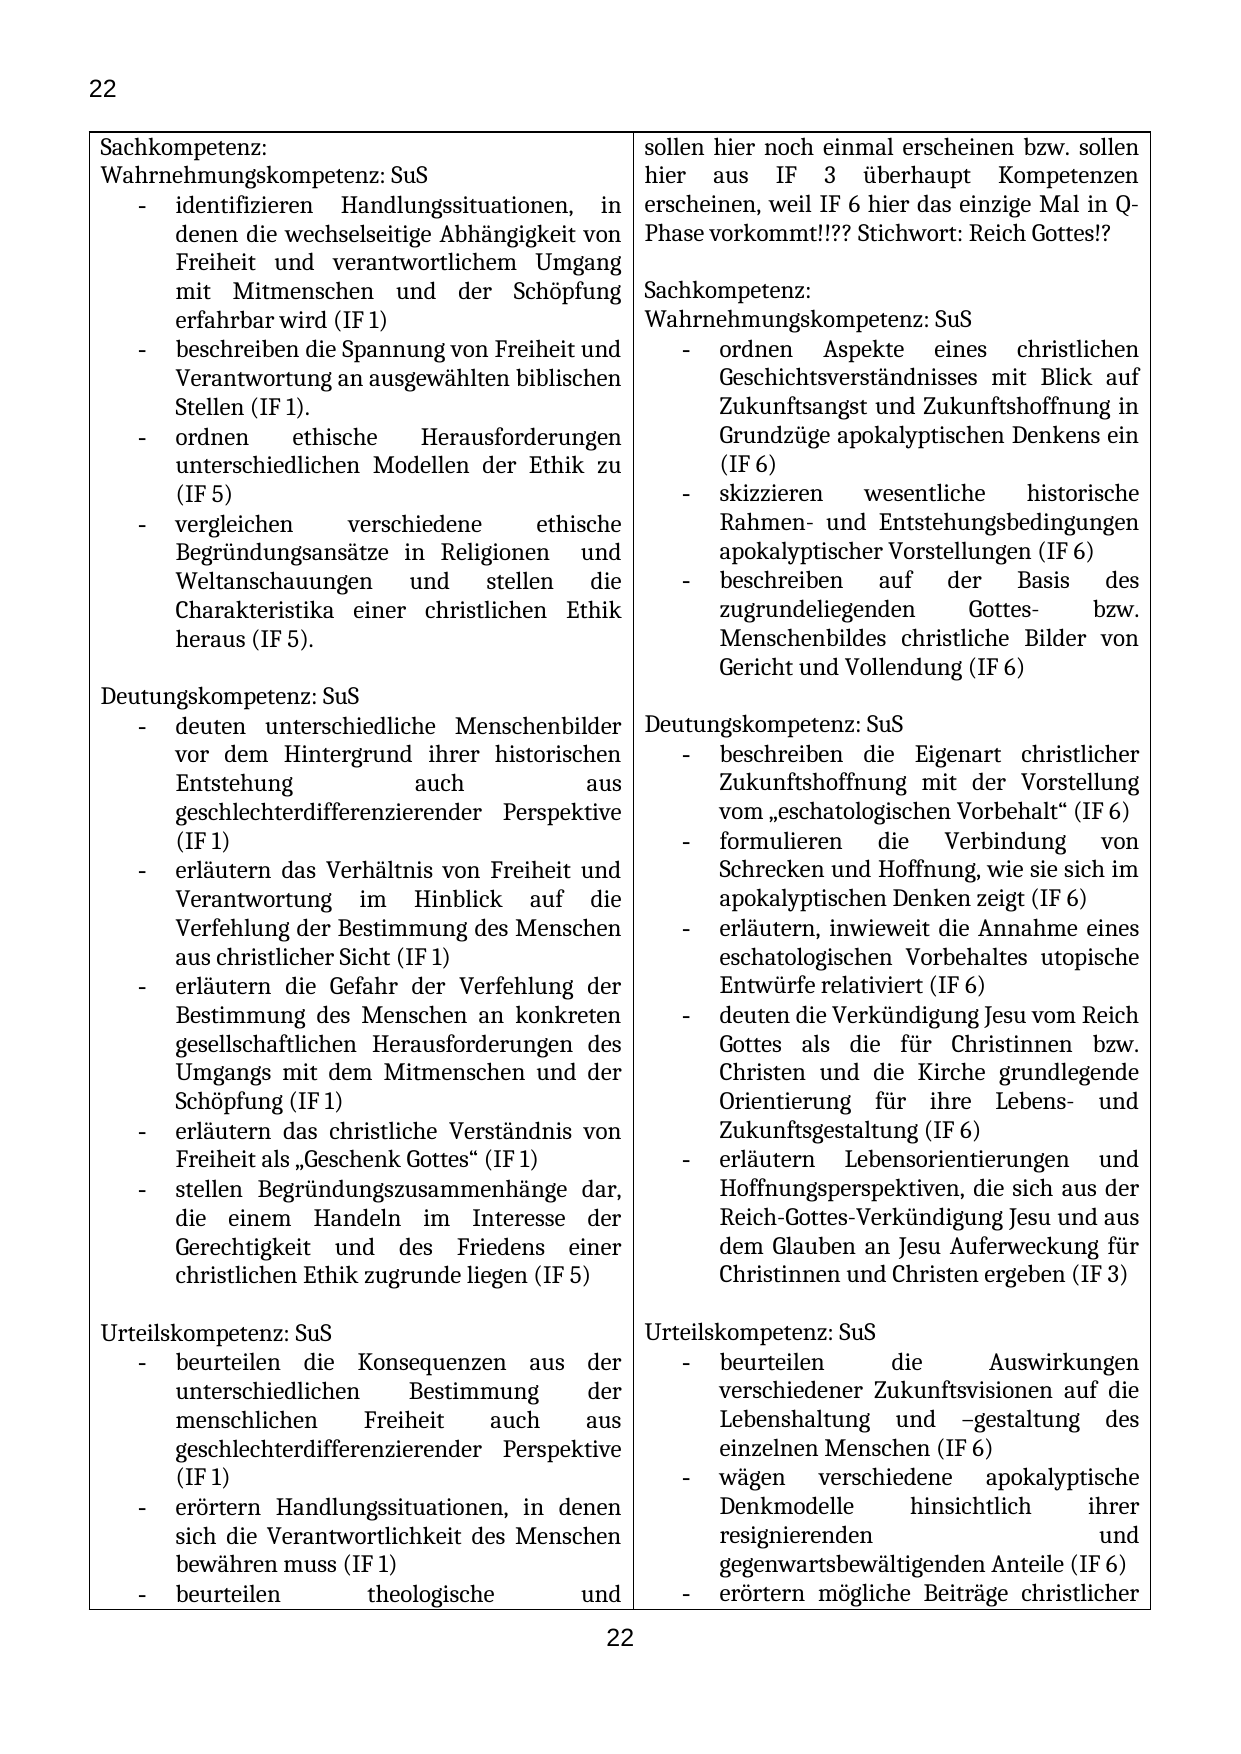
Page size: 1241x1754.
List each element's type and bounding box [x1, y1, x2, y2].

table_cell [90, 133, 633, 1609]
table_cell [634, 133, 1150, 1609]
